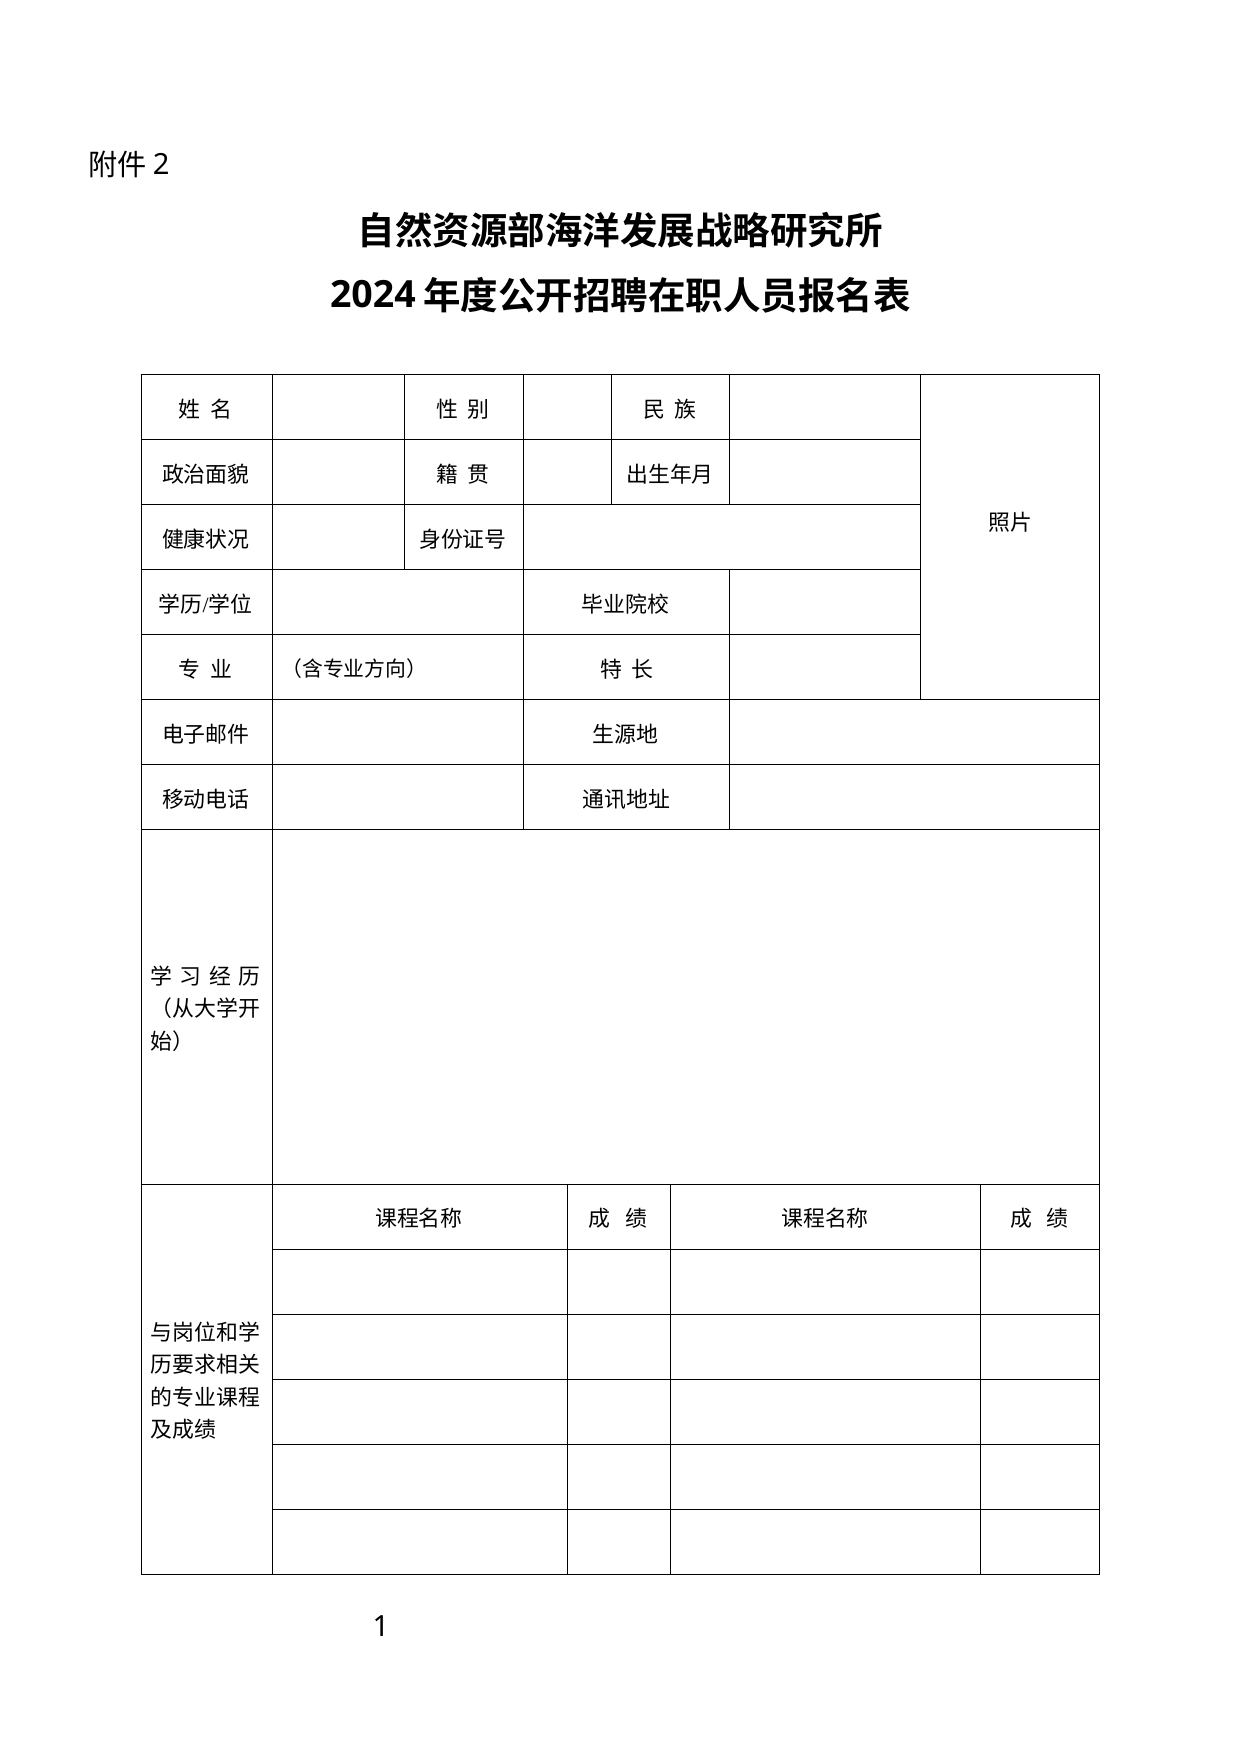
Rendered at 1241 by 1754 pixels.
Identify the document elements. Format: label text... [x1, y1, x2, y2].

table_cell [273, 570, 523, 634]
table_cell [568, 1510, 670, 1574]
table_cell （含专业方向） [273, 635, 523, 699]
table_cell 移动电话 [142, 765, 272, 829]
table_cell [730, 570, 920, 634]
table_cell 与岗位和学历要求相关的专业课程及成绩 [142, 1185, 272, 1574]
table_cell [273, 1380, 567, 1444]
table_cell 通讯地址 [524, 765, 729, 829]
table_cell 电子邮件 [142, 700, 272, 764]
table_cell 课程名称 [671, 1185, 980, 1249]
table_header [524, 375, 611, 439]
table_cell [273, 1445, 567, 1509]
table_cell 学习经历（从大学开始） [142, 830, 272, 1184]
table_cell 籍 贯 [405, 440, 523, 504]
table_cell [524, 440, 611, 504]
table_cell [981, 1315, 1099, 1379]
table_header [730, 375, 920, 439]
table_cell [981, 1510, 1099, 1574]
table_cell [273, 1315, 567, 1379]
table_header [273, 375, 404, 439]
table_cell 生源地 [524, 700, 729, 764]
table_cell [273, 700, 523, 764]
table_header 姓 名 [142, 375, 272, 439]
table_cell 出生年月 [612, 440, 729, 504]
table_cell [671, 1250, 980, 1314]
table_cell [730, 700, 1099, 764]
table_cell [273, 440, 404, 504]
text 附件2 [88, 131, 1152, 196]
table_cell 特 长 [524, 635, 729, 699]
table_cell 毕业院校 [524, 570, 729, 634]
text 自然资源部海洋发展战略研究所 [88, 196, 1152, 261]
table_cell [568, 1445, 670, 1509]
table_header 民 族 [612, 375, 729, 439]
table_cell [981, 1250, 1099, 1314]
table_cell 身份证号 [405, 505, 523, 569]
table_cell [730, 440, 920, 504]
table_header 性 别 [405, 375, 523, 439]
table_cell [981, 1380, 1099, 1444]
table_cell [730, 635, 920, 699]
table_cell [671, 1510, 980, 1574]
table_cell 课程名称 [273, 1185, 567, 1249]
table_cell [671, 1445, 980, 1509]
table_cell [730, 765, 1099, 829]
table_cell [273, 1250, 567, 1314]
table_cell 健康状况 [142, 505, 272, 569]
table_cell 成 绩 [568, 1185, 670, 1249]
table_cell [981, 1445, 1099, 1509]
table_cell [568, 1380, 670, 1444]
table_cell [671, 1380, 980, 1444]
table_cell [273, 505, 404, 569]
table_cell 学历/学位 [142, 570, 272, 634]
table_cell [524, 505, 920, 569]
table_cell [568, 1250, 670, 1314]
table_cell [671, 1315, 980, 1379]
table_cell [273, 1510, 567, 1574]
table_cell 成 绩 [981, 1185, 1099, 1249]
table_cell 政治面貌 [142, 440, 272, 504]
table_cell [568, 1315, 670, 1379]
table_cell [273, 765, 523, 829]
table_cell 专 业 [142, 635, 272, 699]
table_cell [273, 830, 1099, 1184]
table_header 照片 [921, 375, 1099, 699]
text 2024年度公开招聘在职人员报名表 [88, 261, 1152, 326]
